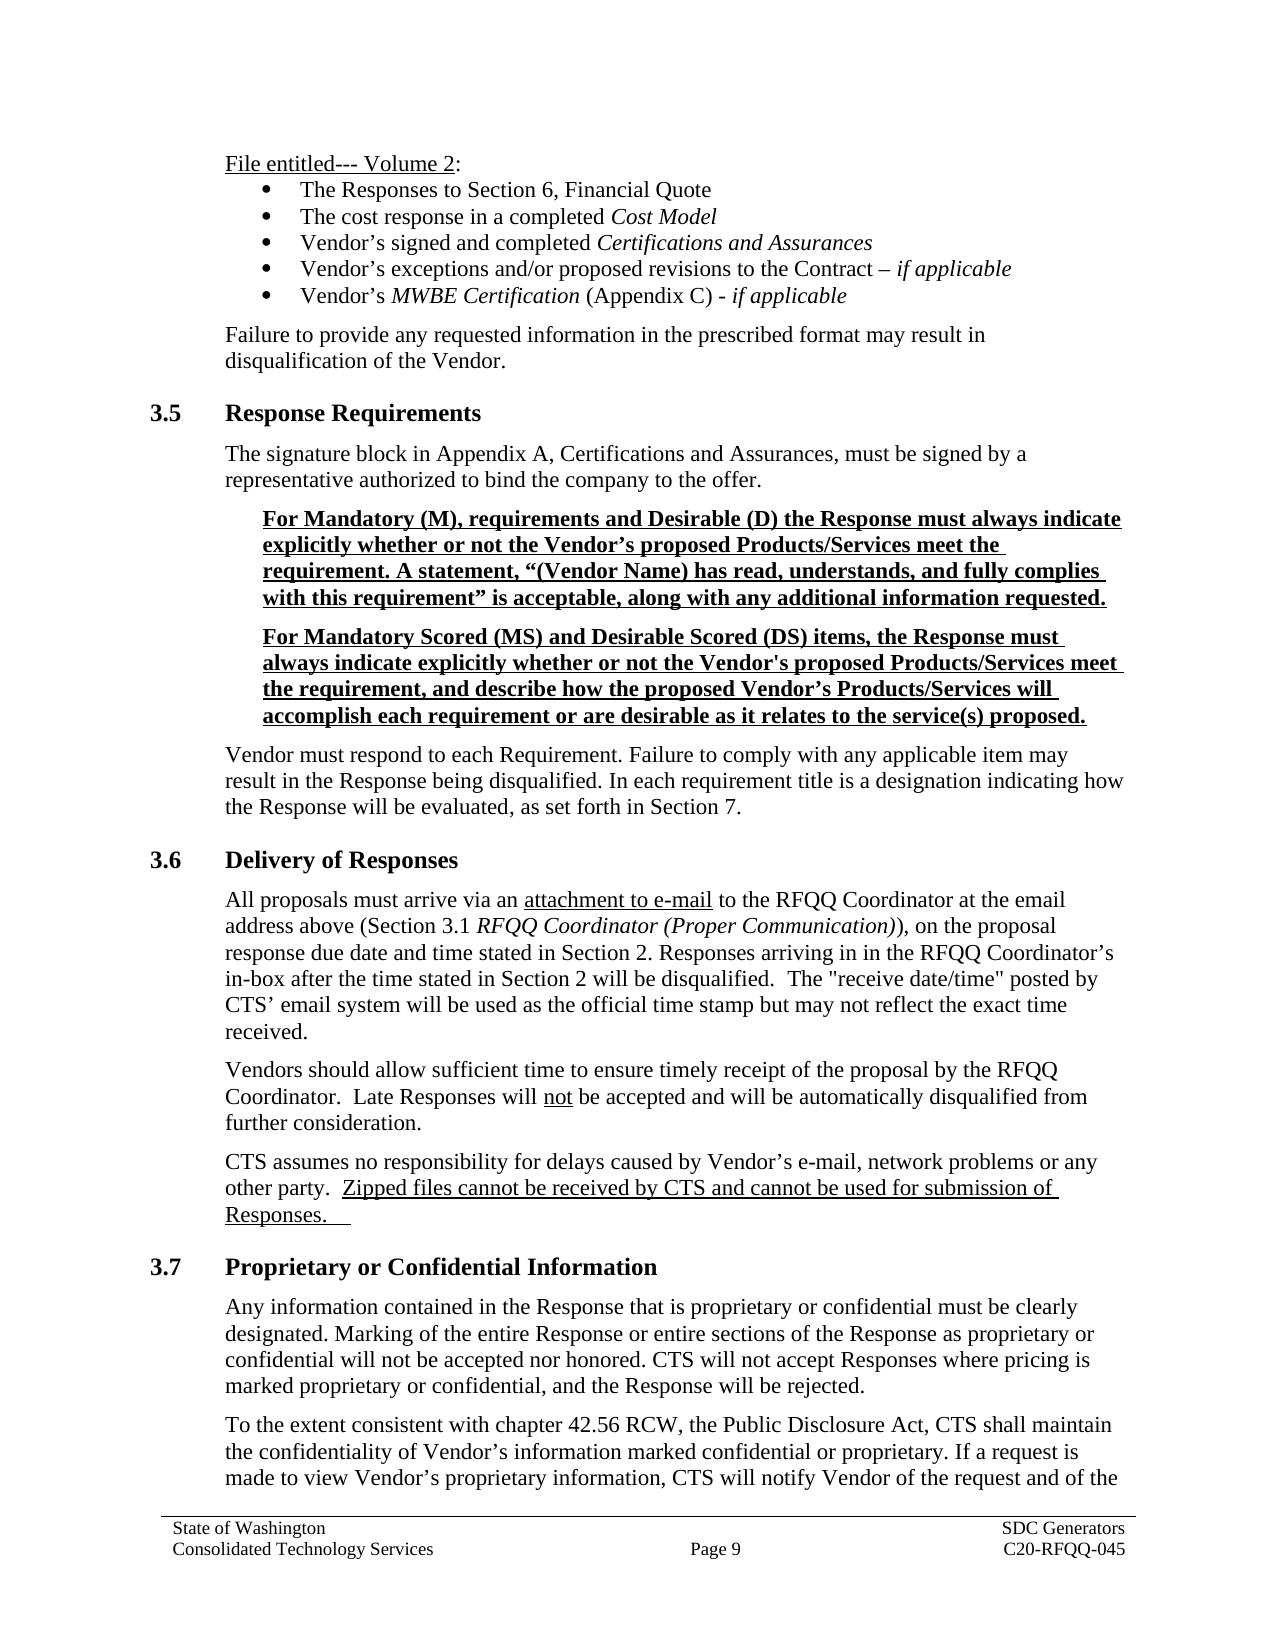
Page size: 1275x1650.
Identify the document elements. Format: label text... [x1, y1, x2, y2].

list Vendor’s exceptions and/or proposed revisions to the Contract – if applicable [262, 255, 1125, 282]
text For Mandatory (M), requirements and Desirable (D) the Response must always indicate explicitly whether or not the Vendor’s proposed Products/Services meet the requirement. A statement, “(Vendor Name) has read, understands, and fully complies with this requirement” is acceptable, along with any additional information requested. [262, 505, 1125, 610]
text All proposals must arrive via an attachment to e-mail to the RFQQ Coordinator at the email address above (Section 3.1 RFQQ Coordinator (Proper Communication)), on the proposal response due date and time stated in Section 2. Responses arriving in in the RFQQ Coordinator’s in-box after the time stated in Section 2 will be disqualified. The "receive date/time" posted by CTS’ email system will be used as the official time stamp but may not reflect the exact time received. [225, 886, 1125, 1044]
text Vendor must respond to each Requirement. Failure to comply with any applicable item may result in the Response being disqualified. In each requirement title is a designation indicating how the Response will be evaluated, as set forth in Section 7. [225, 741, 1125, 820]
list Vendor’s signed and completed Certifications and Assurances [262, 229, 1125, 255]
text CTS assumes no responsibility for delays caused by Vendor’s e-mail, network problems or any other party. Zipped files cannot be received by CTS and cannot be used for submission of Responses. [225, 1148, 1125, 1227]
text Any information contained in the Response that is proprietary or confidential must be clearly designated. Marking of the entire Response or entire sections of the Response as proprietary or confidential will not be accepted nor honored. CTS will not accept Responses where pricing is marked proprietary or confidential, and the Response will be rejected. [225, 1293, 1125, 1399]
text Failure to provide any requested information in the prescribed format may result in disqualification of the Vendor. [225, 321, 1125, 373]
subtitle Delivery of Responses [150, 845, 1125, 873]
text File entitled--- Volume 2: [225, 150, 1125, 176]
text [225, 1411, 1125, 1490]
list Vendor’s MWBE Certification (Appendix C) - if applicable [262, 282, 1125, 308]
subtitle Proprietary or Confidential Information [150, 1252, 1125, 1281]
text For Mandatory Scored (MS) and Desirable Scored (DS) items, the Response must always indicate explicitly whether or not the Vendor's proposed Products/Services meet the requirement, and describe how the proposed Vendor’s Products/Services will accomplish each requirement or are desirable as it relates to the service(s) proposed. [262, 623, 1125, 728]
text The signature block in Appendix A, Certifications and Assurances, must be signed by a representative authorized to bind the company to the offer. [225, 439, 1125, 492]
subtitle Response Requirements [150, 398, 1125, 427]
list The Responses to Section 6, Financial Quote [262, 176, 1125, 203]
list The cost response in a completed Cost Model [262, 203, 1125, 229]
text Vendors should allow sufficient time to ensure timely receipt of the proposal by the RFQQ Coordinator. Late Responses will not be accepted and will be automatically disqualified from further consideration. [225, 1057, 1125, 1136]
